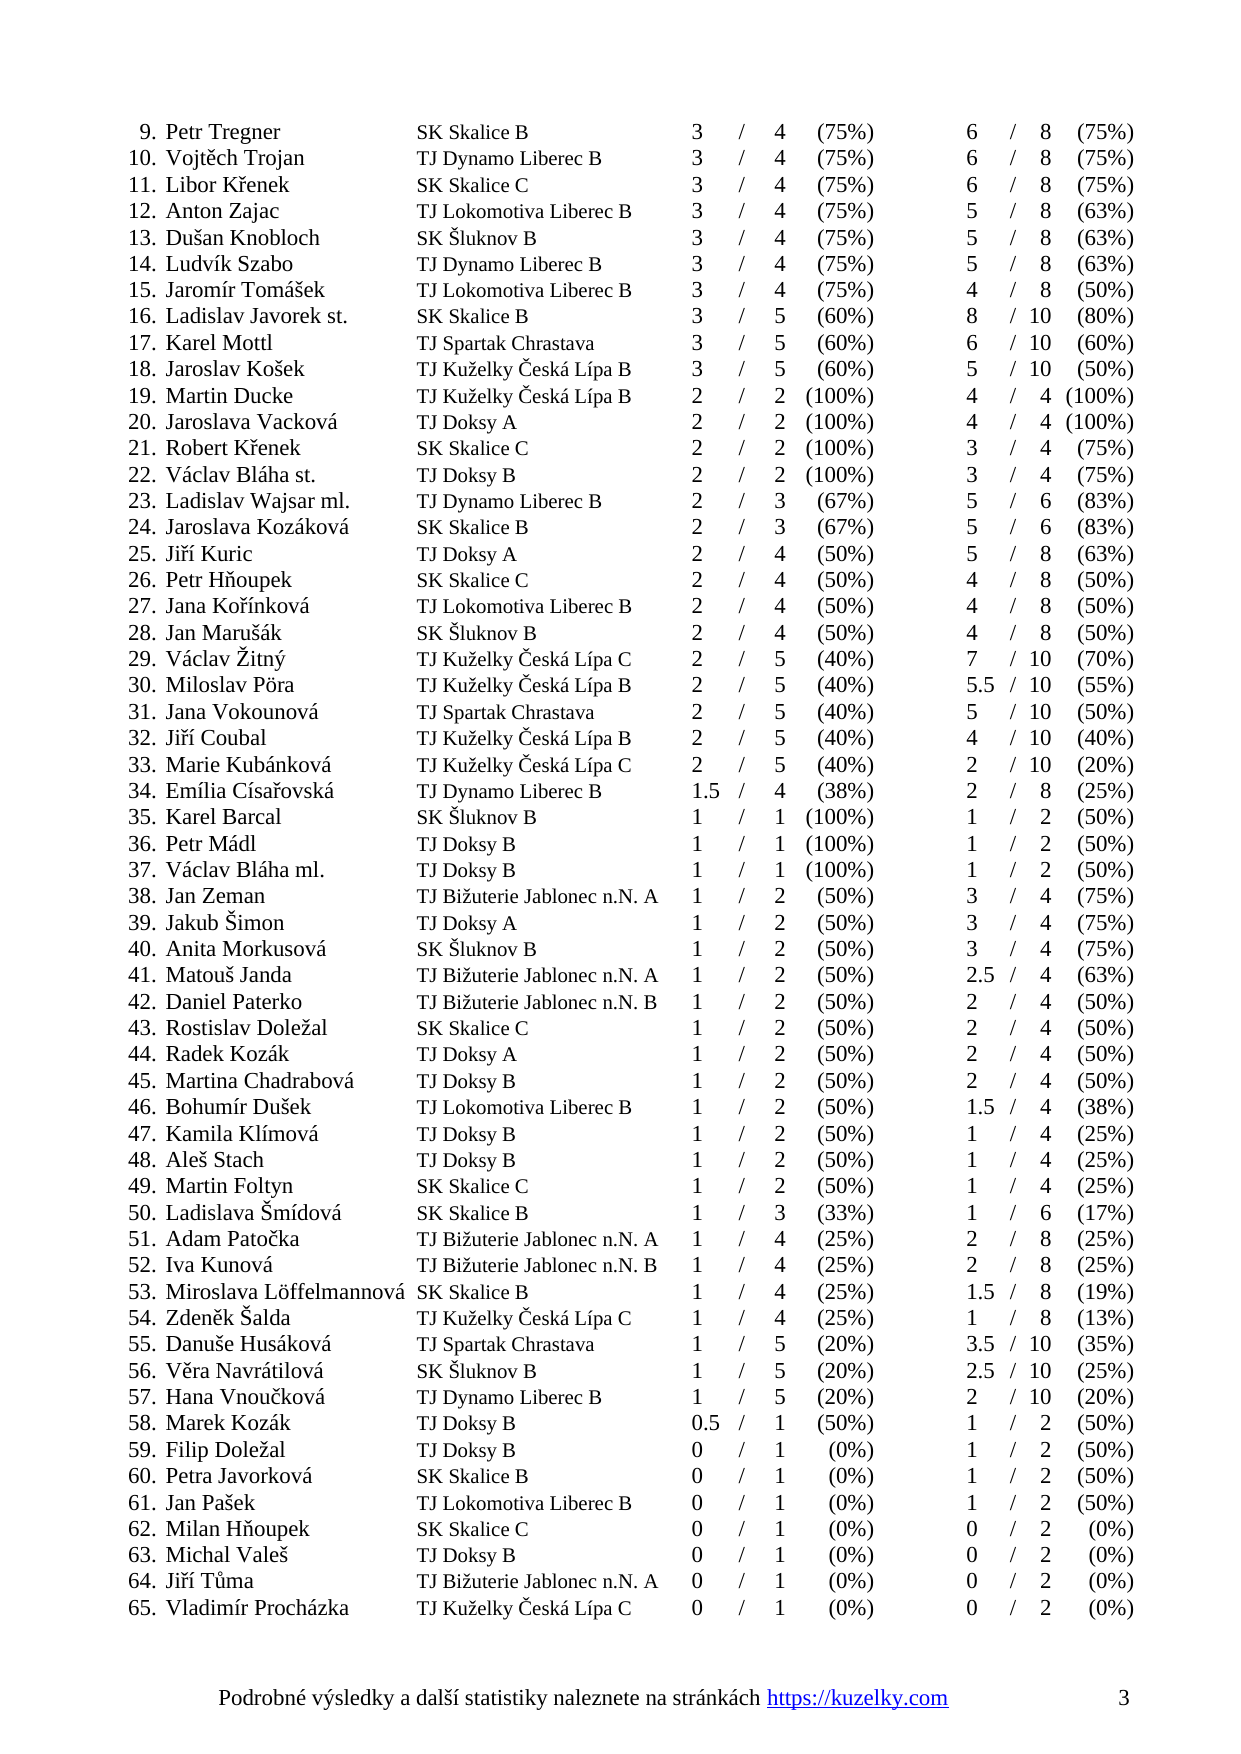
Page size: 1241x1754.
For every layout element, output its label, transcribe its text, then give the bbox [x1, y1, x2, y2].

text 13. Dušan Knobloch SK Šluknov B 3 / 4 (75%) 5 / 8 (63%) [106, 223, 1134, 250]
text 44. Radek Kozák TJ Doksy A 1 / 2 (50%) 2 / 4 (50%) [106, 1041, 1134, 1067]
text 16. Ladislav Javorek st. SK Skalice B 3 / 5 (60%) 8 / 10 (80%) [106, 303, 1134, 329]
text 48. Aleš Stach TJ Doksy B 1 / 2 (50%) 1 / 4 (25%) [106, 1146, 1134, 1172]
text 30. Miloslav Pöra TJ Kuželky Česká Lípa B 2 / 5 (40%) 5.5 / 10 (55%) [106, 672, 1134, 698]
text 20. Jaroslava Vacková TJ Doksy A 2 / 2 (100%) 4 / 4 (100%) [106, 408, 1134, 434]
text 17. Karel Mottl TJ Spartak Chrastava 3 / 5 (60%) 6 / 10 (60%) [106, 329, 1134, 355]
text 19. Martin Ducke TJ Kuželky Česká Lípa B 2 / 2 (100%) 4 / 4 (100%) [106, 382, 1134, 408]
text 35. Karel Barcal SK Šluknov B 1 / 1 (100%) 1 / 2 (50%) [106, 803, 1134, 830]
text 38. Jan Zeman TJ Bižuterie Jablonec n.N. A 1 / 2 (50%) 3 / 4 (75%) [106, 882, 1134, 909]
text 53. Miroslava Löffelmannová SK Skalice B 1 / 4 (25%) 1.5 / 8 (19%) [106, 1278, 1134, 1304]
text 14. Ludvík Szabo TJ Dynamo Liberec B 3 / 4 (75%) 5 / 8 (63%) [106, 250, 1134, 276]
text 9. Petr Tregner SK Skalice B 3 / 4 (75%) 6 / 8 (75%) [106, 118, 1134, 144]
text 42. Daniel Paterko TJ Bižuterie Jablonec n.N. B 1 / 2 (50%) 2 / 4 (50%) [106, 988, 1134, 1014]
text 46. Bohumír Dušek TJ Lokomotiva Liberec B 1 / 2 (50%) 1.5 / 4 (38%) [106, 1093, 1134, 1119]
text 29. Václav Žitný TJ Kuželky Česká Lípa C 2 / 5 (40%) 7 / 10 (70%) [106, 645, 1134, 672]
text 25. Jiří Kuric TJ Doksy A 2 / 4 (50%) 5 / 8 (63%) [106, 540, 1134, 566]
text 27. Jana Kořínková TJ Lokomotiva Liberec B 2 / 4 (50%) 4 / 8 (50%) [106, 592, 1134, 619]
text 28. Jan Marušák SK Šluknov B 2 / 4 (50%) 4 / 8 (50%) [106, 619, 1134, 645]
text 33. Marie Kubánková TJ Kuželky Česká Lípa C 2 / 5 (40%) 2 / 10 (20%) [106, 751, 1134, 777]
text 37. Václav Bláha ml. TJ Doksy B 1 / 1 (100%) 1 / 2 (50%) [106, 856, 1134, 882]
text 64. Jiří Tůma TJ Bižuterie Jablonec n.N. A 0 / 1 (0%) 0 / 2 (0%) [106, 1568, 1134, 1594]
text 45. Martina Chadrabová TJ Doksy B 1 / 2 (50%) 2 / 4 (50%) [106, 1067, 1134, 1093]
text 49. Martin Foltyn SK Skalice C 1 / 2 (50%) 1 / 4 (25%) [106, 1172, 1134, 1199]
text 55. Danuše Husáková TJ Spartak Chrastava 1 / 5 (20%) 3.5 / 10 (35%) [106, 1330, 1134, 1357]
text 18. Jaroslav Košek TJ Kuželky Česká Lípa B 3 / 5 (60%) 5 / 10 (50%) [106, 355, 1134, 382]
text 50. Ladislava Šmídová SK Skalice B 1 / 3 (33%) 1 / 6 (17%) [106, 1199, 1134, 1225]
text 65. Vladimír Procházka TJ Kuželky Česká Lípa C 0 / 1 (0%) 0 / 2 (0%) [106, 1594, 1134, 1620]
text 47. Kamila Klímová TJ Doksy B 1 / 2 (50%) 1 / 4 (25%) [106, 1119, 1134, 1146]
text 34. Emília Císařovská TJ Dynamo Liberec B 1.5 / 4 (38%) 2 / 8 (25%) [106, 777, 1134, 803]
text 62. Milan Hňoupek SK Skalice C 0 / 1 (0%) 0 / 2 (0%) [106, 1515, 1134, 1541]
text 56. Věra Navrátilová SK Šluknov B 1 / 5 (20%) 2.5 / 10 (25%) [106, 1357, 1134, 1383]
text 60. Petra Javorková SK Skalice B 0 / 1 (0%) 1 / 2 (50%) [106, 1462, 1134, 1488]
text 40. Anita Morkusová SK Šluknov B 1 / 2 (50%) 3 / 4 (75%) [106, 935, 1134, 961]
text 32. Jiří Coubal TJ Kuželky Česká Lípa B 2 / 5 (40%) 4 / 10 (40%) [106, 724, 1134, 751]
text 54. Zdeněk Šalda TJ Kuželky Česká Lípa C 1 / 4 (25%) 1 / 8 (13%) [106, 1304, 1134, 1330]
text 59. Filip Doležal TJ Doksy B 0 / 1 (0%) 1 / 2 (50%) [106, 1436, 1134, 1462]
text 51. Adam Patočka TJ Bižuterie Jablonec n.N. A 1 / 4 (25%) 2 / 8 (25%) [106, 1225, 1134, 1251]
text 24. Jaroslava Kozáková SK Skalice B 2 / 3 (67%) 5 / 6 (83%) [106, 513, 1134, 540]
text 15. Jaromír Tomášek TJ Lokomotiva Liberec B 3 / 4 (75%) 4 / 8 (50%) [106, 276, 1134, 303]
text 23. Ladislav Wajsar ml. TJ Dynamo Liberec B 2 / 3 (67%) 5 / 6 (83%) [106, 487, 1134, 513]
text 12. Anton Zajac TJ Lokomotiva Liberec B 3 / 4 (75%) 5 / 8 (63%) [106, 197, 1134, 223]
text 21. Robert Křenek SK Skalice C 2 / 2 (100%) 3 / 4 (75%) [106, 434, 1134, 461]
text 61. Jan Pašek TJ Lokomotiva Liberec B 0 / 1 (0%) 1 / 2 (50%) [106, 1488, 1134, 1515]
text 10. Vojtěch Trojan TJ Dynamo Liberec B 3 / 4 (75%) 6 / 8 (75%) [106, 144, 1134, 171]
text 31. Jana Vokounová TJ Spartak Chrastava 2 / 5 (40%) 5 / 10 (50%) [106, 698, 1134, 724]
text 39. Jakub Šimon TJ Doksy A 1 / 2 (50%) 3 / 4 (75%) [106, 909, 1134, 935]
text 11. Libor Křenek SK Skalice C 3 / 4 (75%) 6 / 8 (75%) [106, 171, 1134, 197]
text 63. Michal Valeš TJ Doksy B 0 / 1 (0%) 0 / 2 (0%) [106, 1541, 1134, 1568]
text 57. Hana Vnoučková TJ Dynamo Liberec B 1 / 5 (20%) 2 / 10 (20%) [106, 1383, 1134, 1409]
text 26. Petr Hňoupek SK Skalice C 2 / 4 (50%) 4 / 8 (50%) [106, 566, 1134, 592]
text 22. Václav Bláha st. TJ Doksy B 2 / 2 (100%) 3 / 4 (75%) [106, 461, 1134, 487]
text 41. Matouš Janda TJ Bižuterie Jablonec n.N. A 1 / 2 (50%) 2.5 / 4 (63%) [106, 961, 1134, 988]
text 52. Iva Kunová TJ Bižuterie Jablonec n.N. B 1 / 4 (25%) 2 / 8 (25%) [106, 1251, 1134, 1278]
text 58. Marek Kozák TJ Doksy B 0.5 / 1 (50%) 1 / 2 (50%) [106, 1409, 1134, 1436]
text 43. Rostislav Doležal SK Skalice C 1 / 2 (50%) 2 / 4 (50%) [106, 1014, 1134, 1041]
text 36. Petr Mádl TJ Doksy B 1 / 1 (100%) 1 / 2 (50%) [106, 830, 1134, 856]
